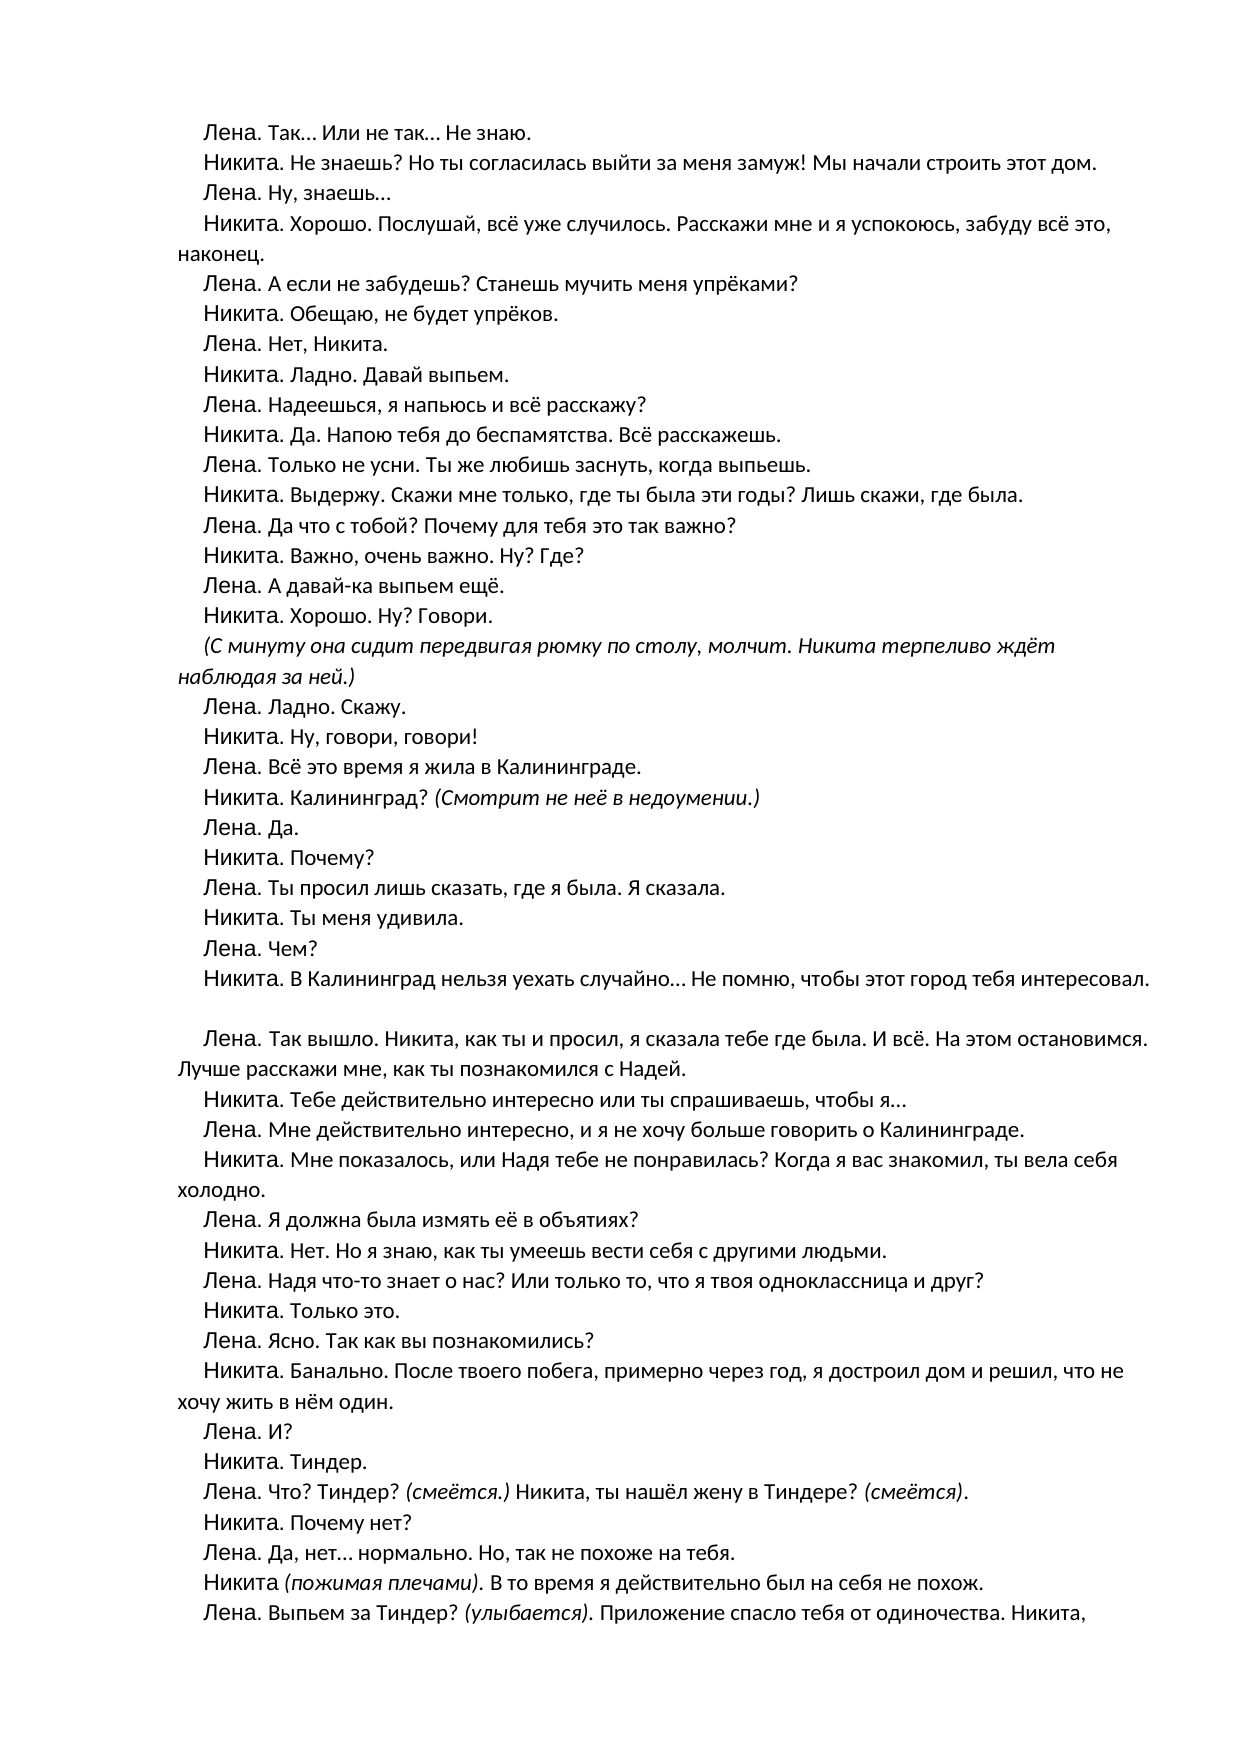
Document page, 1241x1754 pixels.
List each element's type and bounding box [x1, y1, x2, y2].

text [177, 118, 1152, 1626]
